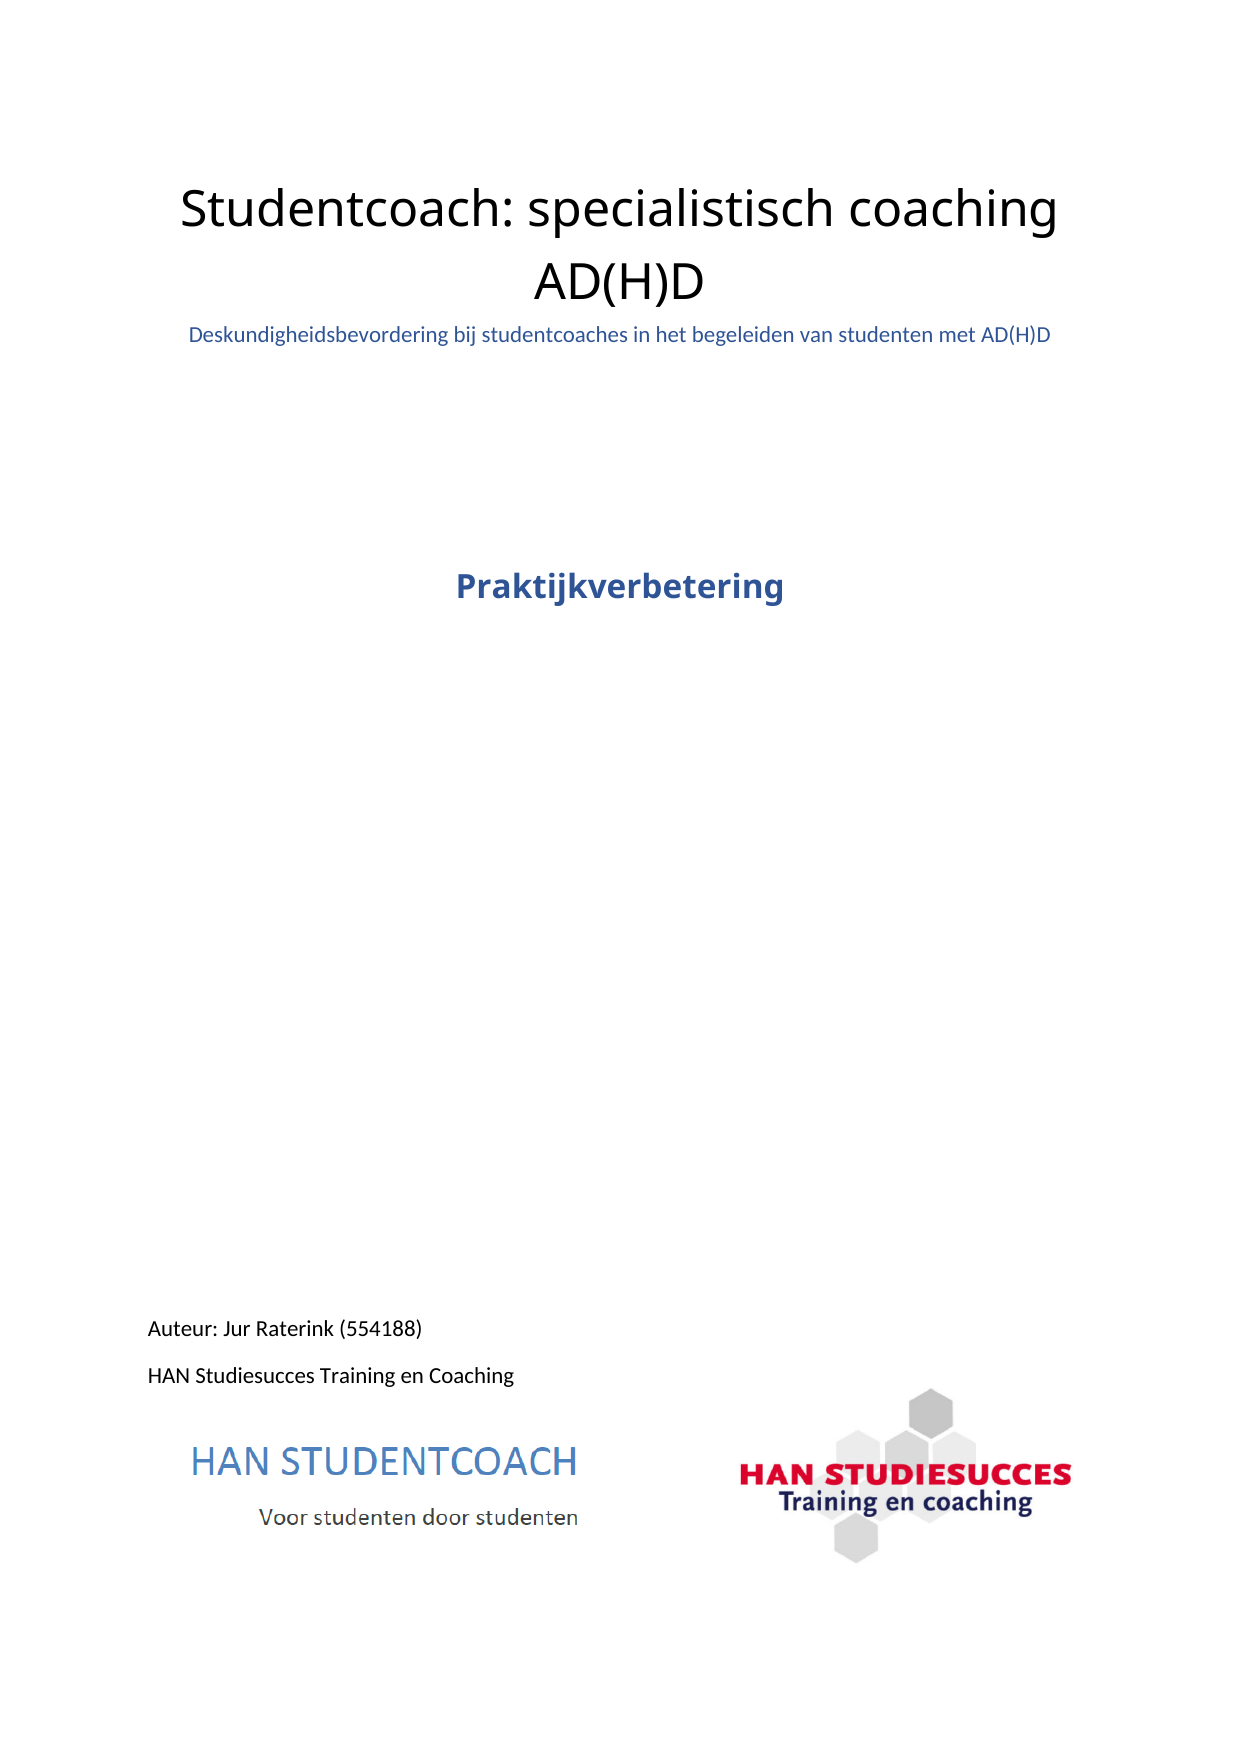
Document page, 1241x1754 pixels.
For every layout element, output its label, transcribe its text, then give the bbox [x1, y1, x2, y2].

subtitle Studentcoach: specialistisch coaching AD(H)D [148, 173, 1093, 314]
text Auteur: Jur Raterink (554188) [148, 1314, 1093, 1342]
subtitle Praktijkverbetering [148, 562, 1093, 608]
text HAN Studiesucces Training en Coaching [148, 1361, 703, 1389]
picture [703, 1358, 1135, 1595]
text Deskundigheidsbevordering bij studentcoaches in het begeleiden van studenten met AD(H)D [148, 320, 1093, 348]
picture [147, 1404, 635, 1568]
